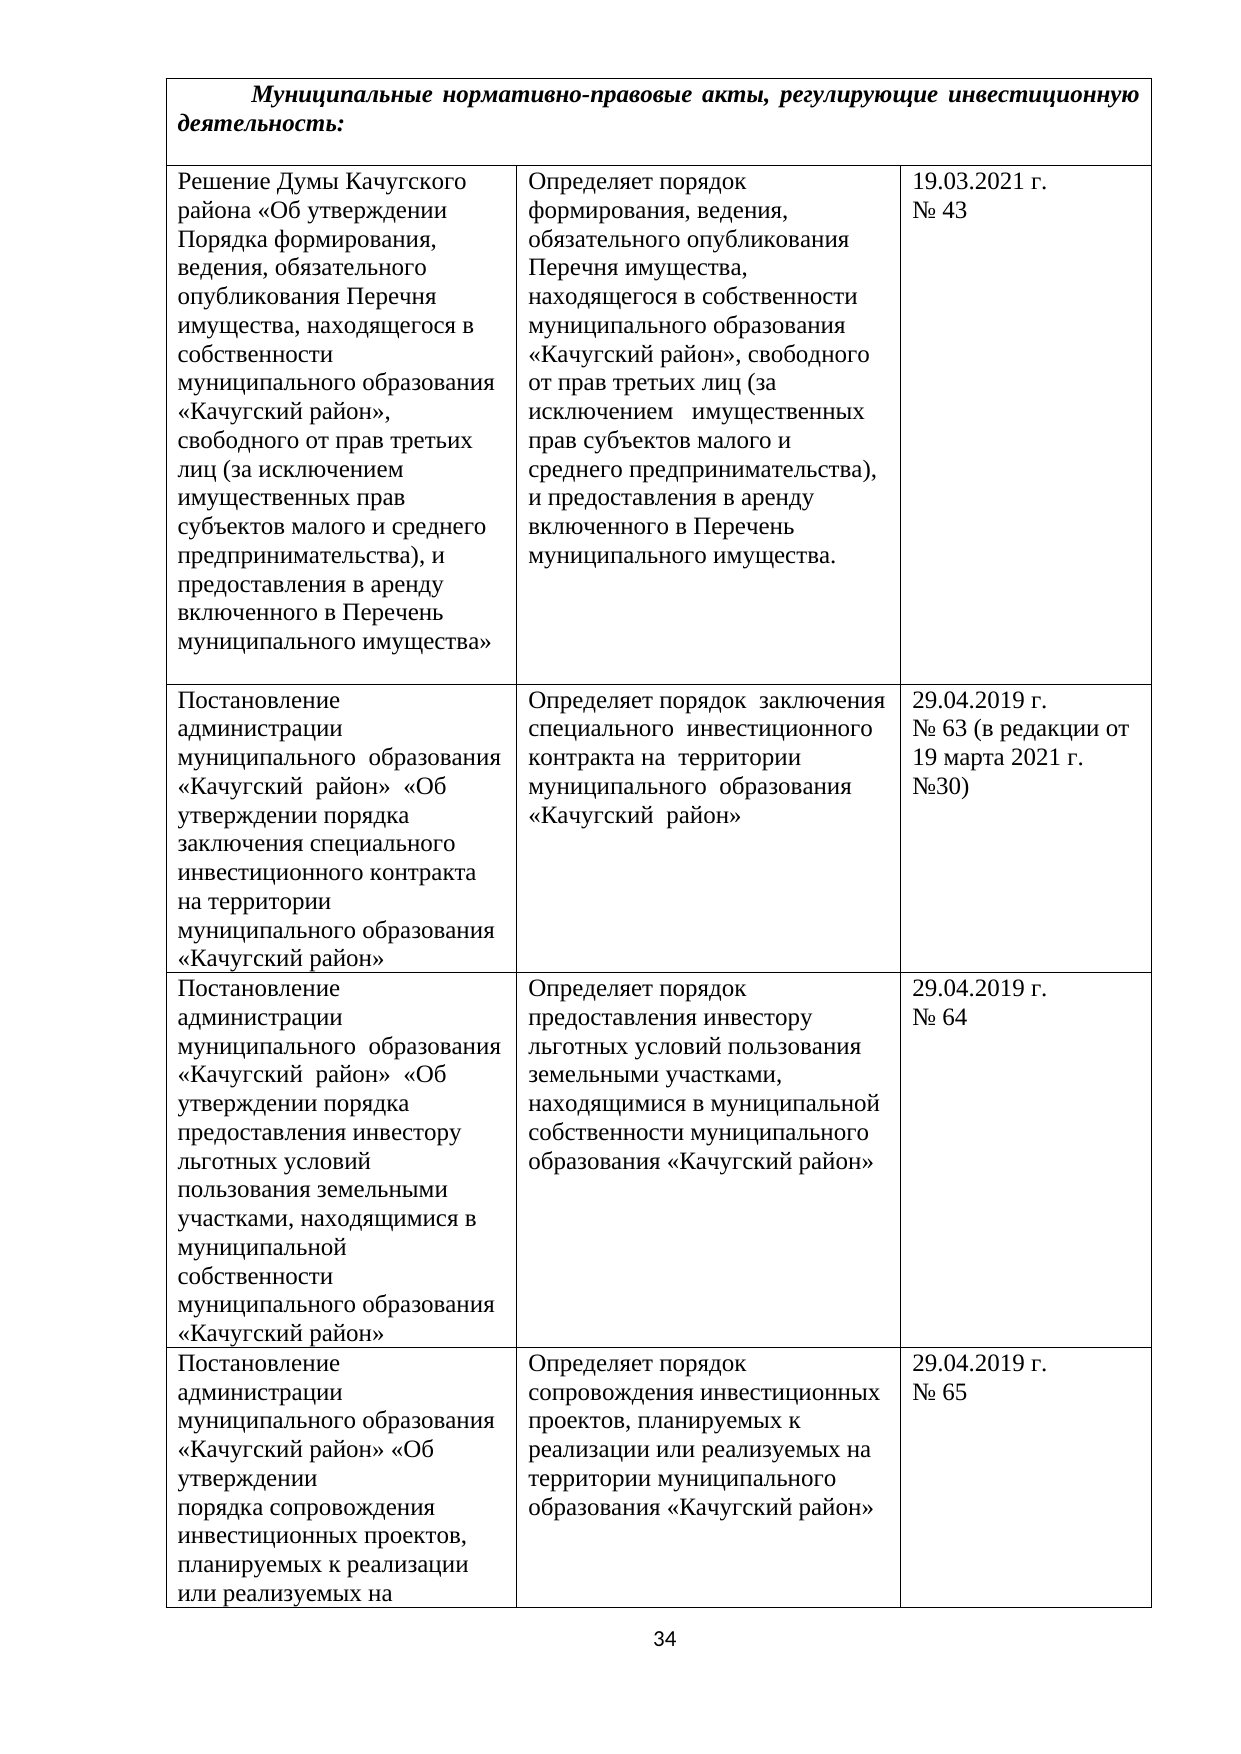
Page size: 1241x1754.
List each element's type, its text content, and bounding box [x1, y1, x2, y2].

table_cell 19.03.2021 г. № 43 [901, 166, 1151, 684]
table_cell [517, 1348, 900, 1607]
table_cell Определяет порядок формирования, ведения, обязательного опубликования Перечня имущества, находящегося в собственности муниципального образования «Качугский район», свободного от прав третьих лиц (за исключением имущественных прав субъектов малого и среднего предпринимательства), и предоставления в аренду включенного в Перечень муниципального имущества. [517, 166, 900, 684]
table_cell Определяет порядок предоставления инвестору льготных условий пользования земельными участками, находящимися в муниципальной собственности муниципального образования «Качугский район» [517, 973, 900, 1347]
table_cell Постановление администрации муниципального образования «Качугский район» «Об утверждении порядка заключения специального инвестиционного контракта на территории муниципального образования «Качугский район» [167, 685, 516, 972]
table_cell 29.04.2019 г. № 65 [901, 1348, 1151, 1607]
table_cell Постановление администрации муниципального образования «Качугский район» «Об утверждении порядка предоставления инвестору льготных условий пользования земельными участками, находящимися в муниципальной собственности муниципального образования «Качугский район» [167, 973, 516, 1347]
table_cell Определяет порядок заключения специального инвестиционного контракта на территории муниципального образования «Качугский район» [517, 685, 900, 972]
table_header Муниципальные нормативно-правовые акты, регулирующие инвестиционную деятельность: [167, 79, 1151, 165]
table_cell 29.04.2019 г. № 63 (в редакции от 19 марта 2021 г. №30) [901, 685, 1151, 972]
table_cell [167, 1348, 516, 1607]
table_cell 29.04.2019 г. № 64 [901, 973, 1151, 1347]
table_cell Решение Думы Качугского района «Об утверждении Порядка формирования, ведения, обязательного опубликования Перечня имущества, находящегося в собственности муниципального образования «Качугский район», свободного от прав третьих лиц (за исключением имущественных прав субъектов малого и среднего предпринимательства), и предоставления в аренду включенного в Перечень муниципального имущества» [167, 166, 516, 684]
